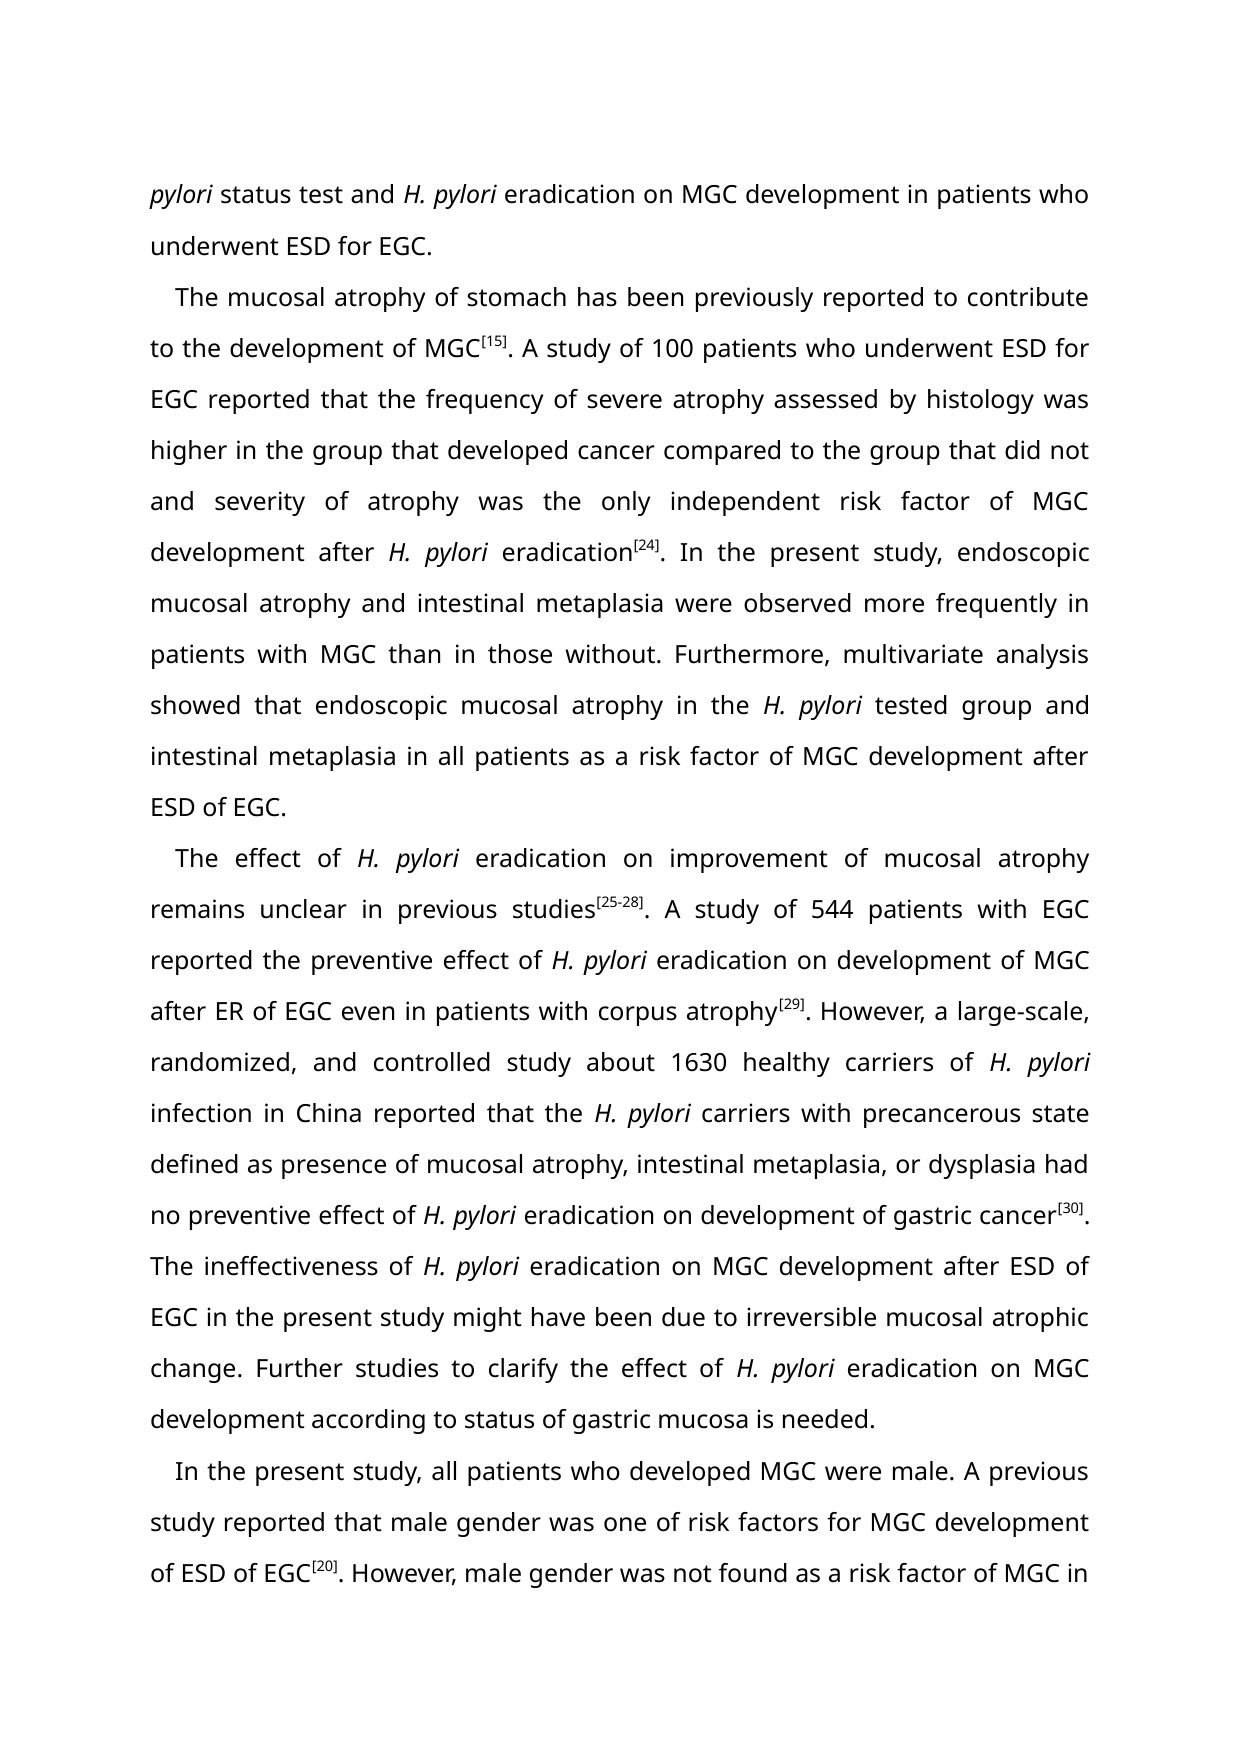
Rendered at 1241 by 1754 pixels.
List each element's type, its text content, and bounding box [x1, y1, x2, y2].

text The effect of H. pylori eradication on improvement of mucosal atrophy remains unclear in previous studies[25-28]. A study of 544 patients with EGC reported the preventive effect of H. pylori eradication on development of MGC after ER of EGC even in patients with corpus atrophy[29]. However, a large-scale, randomized, and controlled study about 1630 healthy carriers of H. pylori infection in China reported that the H. pylori carriers with precancerous state defined as presence of mucosal atrophy, intestinal metaplasia, or dysplasia had no preventive effect of H. pylori eradication on development of gastric cancer[30]. The ineffectiveness of H. pylori eradication on MGC development after ESD of EGC in the present study might have been due to irreversible mucosal atrophic change. Further studies to clarify the effect of H. pylori eradication on MGC development according to status of gastric mucosa is needed. [150, 841, 1090, 1436]
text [150, 177, 1090, 262]
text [150, 1453, 1090, 1589]
text The mucosal atrophy of stomach has been previously reported to contribute to the development of MGC[15]. A study of 100 patients who underwent ESD for EGC reported that the frequency of severe atrophy assessed by histology was higher in the group that developed cancer compared to the group that did not and severity of atrophy was the only independent risk factor of MGC development after H. pylori eradication[24]. In the present study, endoscopic mucosal atrophy and intestinal metaplasia were observed more frequently in patients with MGC than in those without. Furthermore, multivariate analysis showed that endoscopic mucosal atrophy in the H. pylori tested group and intestinal metaplasia in all patients as a risk factor of MGC development after ESD of EGC. [150, 279, 1090, 824]
